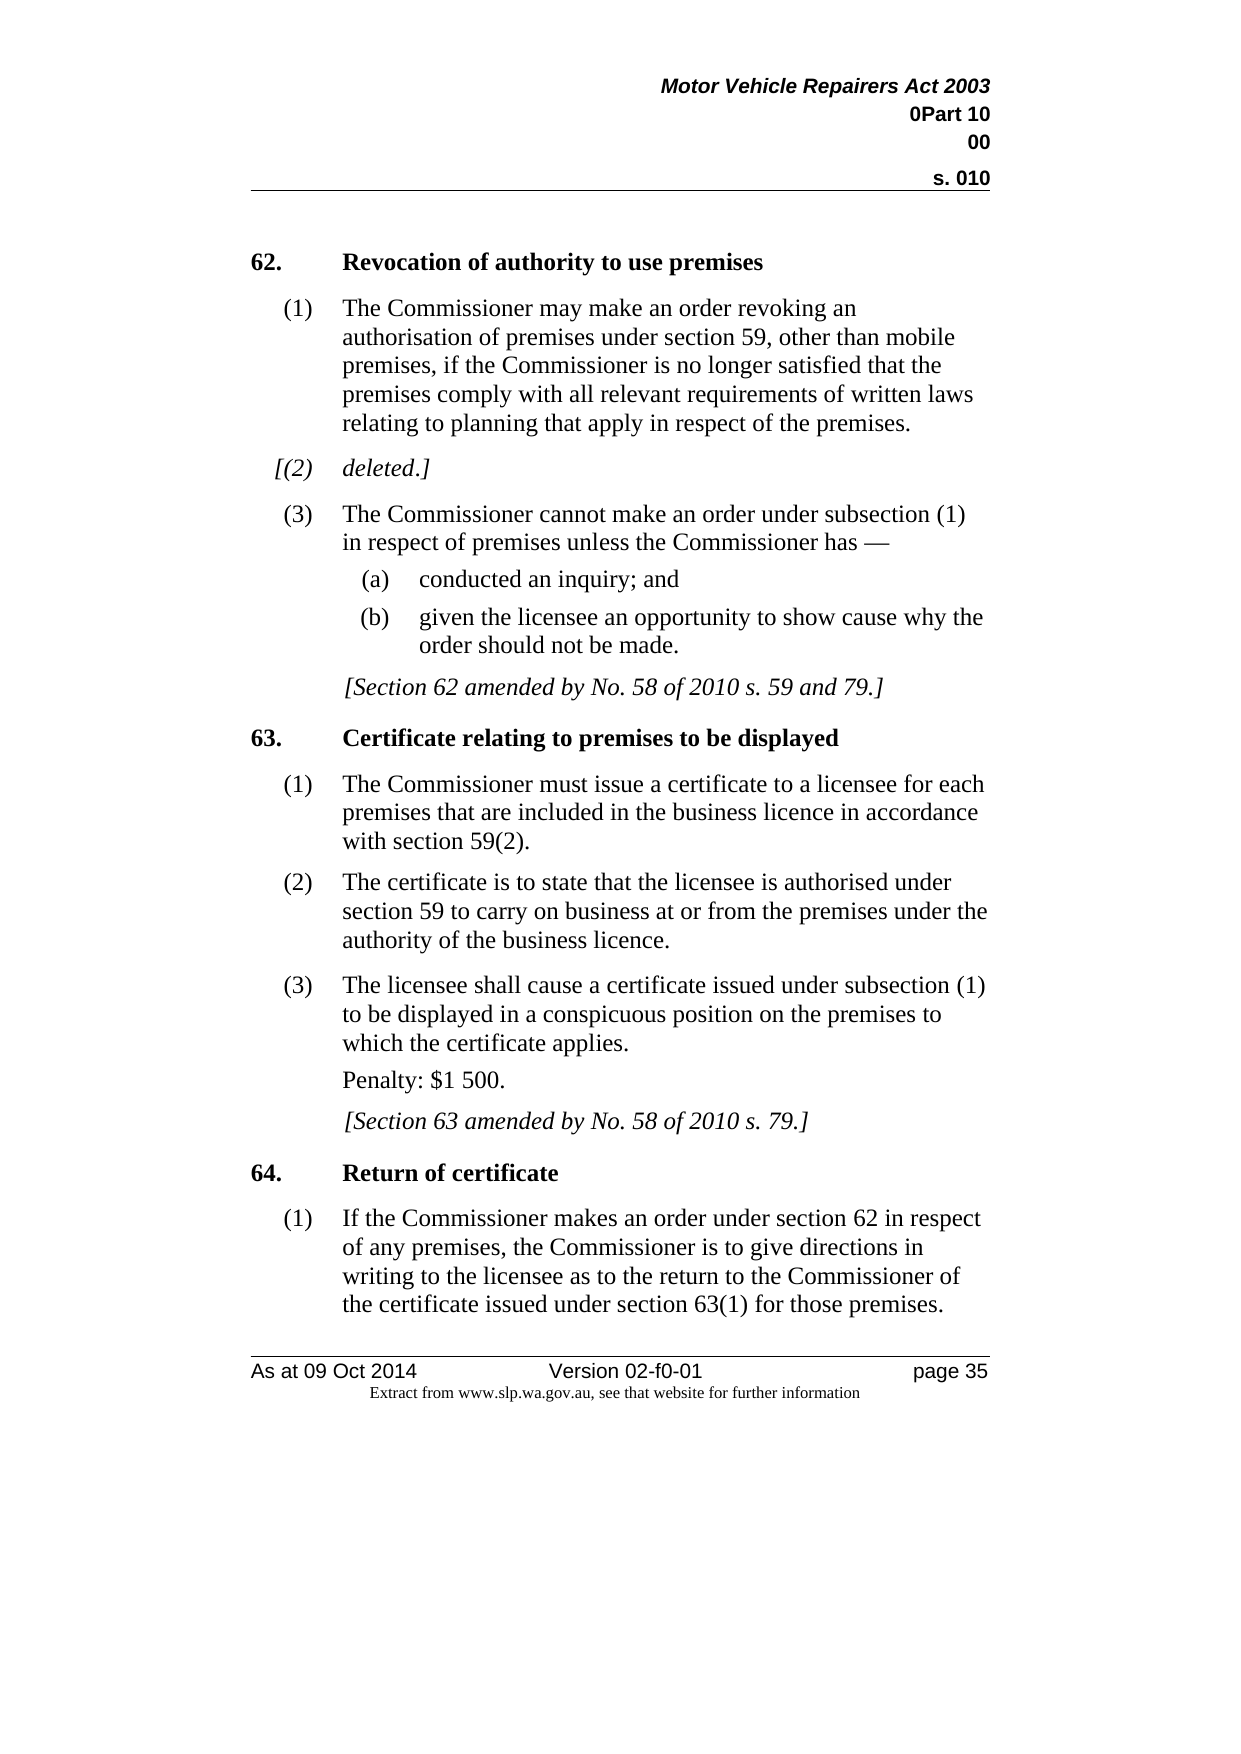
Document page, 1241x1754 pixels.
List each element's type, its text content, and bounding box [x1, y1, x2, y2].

subtitle 63. Certificate relating to premises to be displayed [251, 723, 990, 752]
text (2) The certificate is to state that the licensee is authorised under section 59 to carry on business at or from the premises under the authority of the business licence. [251, 867, 990, 954]
text (1) The Commissioner must issue a certificate to a licensee for each premises that are included in the business licence in accordance with section 59(2). [251, 769, 990, 855]
subtitle 62. Revocation of authority to use premises [251, 247, 990, 276]
text (3) The licensee shall cause a certificate issued under subsection (1) to be displayed in a conspicuous position on the premises to which the certificate applies. [251, 970, 990, 1057]
text (b) given the licensee an opportunity to show cause why the order should not be made. [251, 602, 990, 659]
text (1) If the Commissioner makes an order under section 62 in respect of any premises, the Commissioner is to give directions in writing to the licensee as to the return to the Commissioner of the certificate issued under section 63(1) for those premises. [251, 1203, 990, 1318]
subtitle 64. Return of certificate [251, 1158, 990, 1187]
text (1) The Commissioner may make an order revoking an authorisation of premises under section 59, other than mobile premises, if the Commissioner is no longer satisfied that the premises comply with all relevant requirements of written laws relating to planning that apply in respect of the premises. [251, 293, 990, 437]
text (a) conducted an inquiry; and [251, 564, 990, 593]
text Penalty: $1 500. [251, 1065, 990, 1094]
text [(2) deleted.] [251, 453, 990, 482]
text [Section 63 amended by No. 58 of 2010 s. 79.] [251, 1106, 990, 1135]
text (3) The Commissioner cannot make an order under subsection (1) in respect of premises unless the Commissioner has — [251, 499, 990, 556]
text [Section 62 amended by No. 58 of 2010 s. 59 and 79.] [251, 672, 990, 700]
